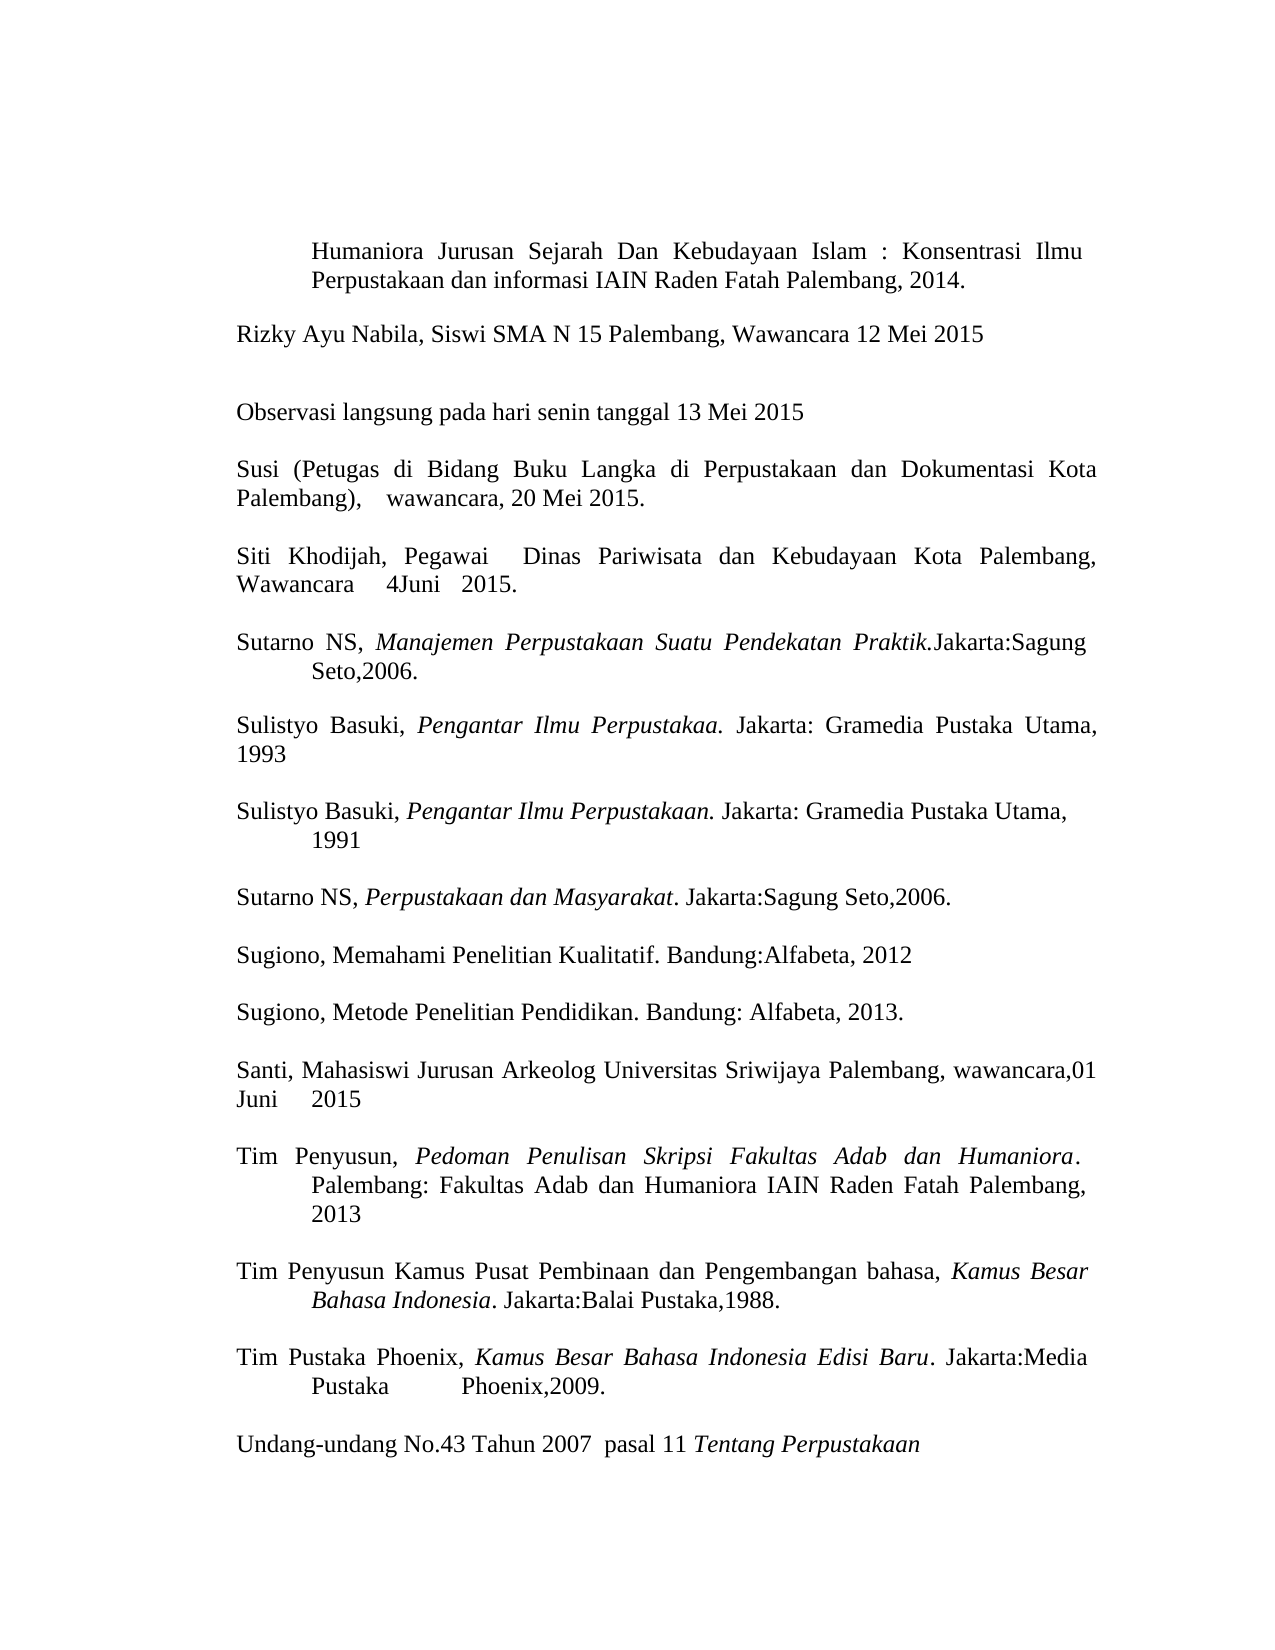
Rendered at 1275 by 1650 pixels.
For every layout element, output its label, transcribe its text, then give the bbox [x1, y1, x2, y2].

text Tim Pustaka Phoenix, Kamus Besar Bahasa Indonesia Edisi Baru. Jakarta:Media Pustaka Phoenix,2009. [236, 1342, 1098, 1400]
text Siti Khodijah, Pegawai Dinas Pariwisata dan Kebudayaan Kota Palembang, Wawancara 4Juni 2015. [236, 541, 1098, 598]
text Rizky Ayu Nabila, Siswi SMA N 15 Palembang, Wawancara 12 Mei 2015 [236, 319, 1098, 347]
text Tim Penyusun Kamus Pusat Pembinaan dan Pengembangan bahasa, Kamus Besar Bahasa Indonesia. Jakarta:Balai Pustaka,1988. [236, 1256, 1098, 1314]
text Humaniora Jurusan Sejarah Dan Kebudayaan Islam : Konsentrasi Ilmu Perpustakaan dan informasi IAIN Raden Fatah Palembang, 2014. [236, 236, 1098, 294]
text Sutarno NS, Manajemen Perpustakaan Suatu Pendekatan Praktik.Jakarta:Sagung Seto,2006. [236, 627, 1098, 684]
text Sutarno NS, Perpustakaan dan Masyarakat. Jakarta:Sagung Seto,2006. [236, 882, 1098, 911]
text Sulistyo Basuki, Pengantar Ilmu Perpustakaa. Jakarta: Gramedia Pustaka Utama, 1993 [236, 710, 1098, 767]
text Sugiono, Memahami Penelitian Kualitatif. Bandung:Alfabeta, 2012 [236, 940, 1098, 969]
text Sulistyo Basuki, Pengantar Ilmu Perpustakaan. Jakarta: Gramedia Pustaka Utama, 1991 [236, 796, 1098, 854]
text Susi (Petugas di Bidang Buku Langka di Perpustakaan dan Dokumentasi Kota Palembang), wawancara, 20 Mei 2015. [236, 454, 1098, 512]
text Tim Penyusun, Pedoman Penulisan Skripsi Fakultas Adab dan Humaniora. Palembang: Fakultas Adab dan Humaniora IAIN Raden Fatah Palembang, 2013 [236, 1141, 1098, 1227]
text Sugiono, Metode Penelitian Pendidikan. Bandung: Alfabeta, 2013. [236, 997, 1098, 1026]
text Santi, Mahasiswi Jurusan Arkeolog Universitas Sriwijaya Palembang, wawancara,01 Juni 2015 [236, 1055, 1098, 1112]
text Undang-undang No.43 Tahun 2007 pasal 11 Tentang Perpustakaan [236, 1429, 1098, 1457]
text Observasi langsung pada hari senin tanggal 13 Mei 2015 [236, 397, 1098, 426]
